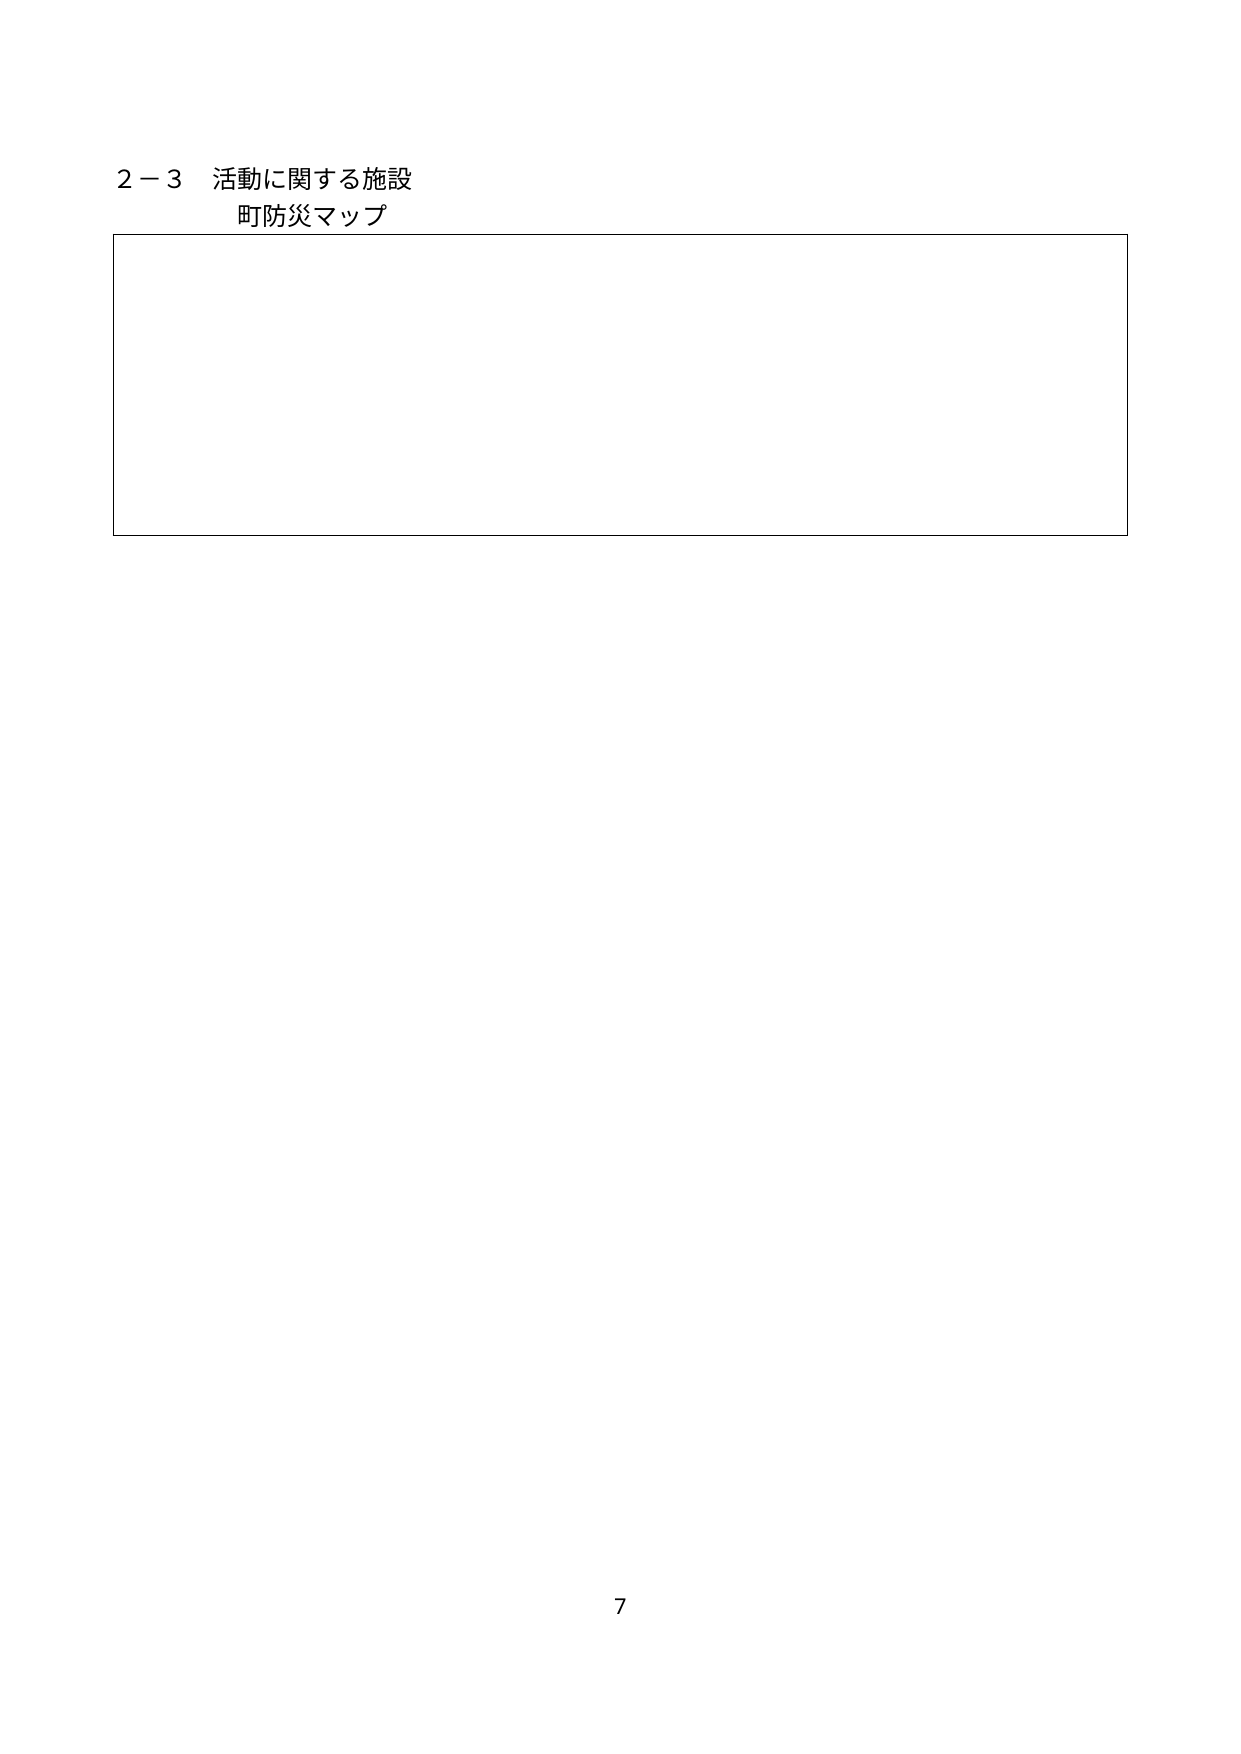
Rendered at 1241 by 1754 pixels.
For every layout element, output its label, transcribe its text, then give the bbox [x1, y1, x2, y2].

text 町防災マップ [112, 196, 1128, 233]
table_header [114, 235, 1127, 534]
text ２－３ 活動に関する施設 [112, 158, 1128, 196]
